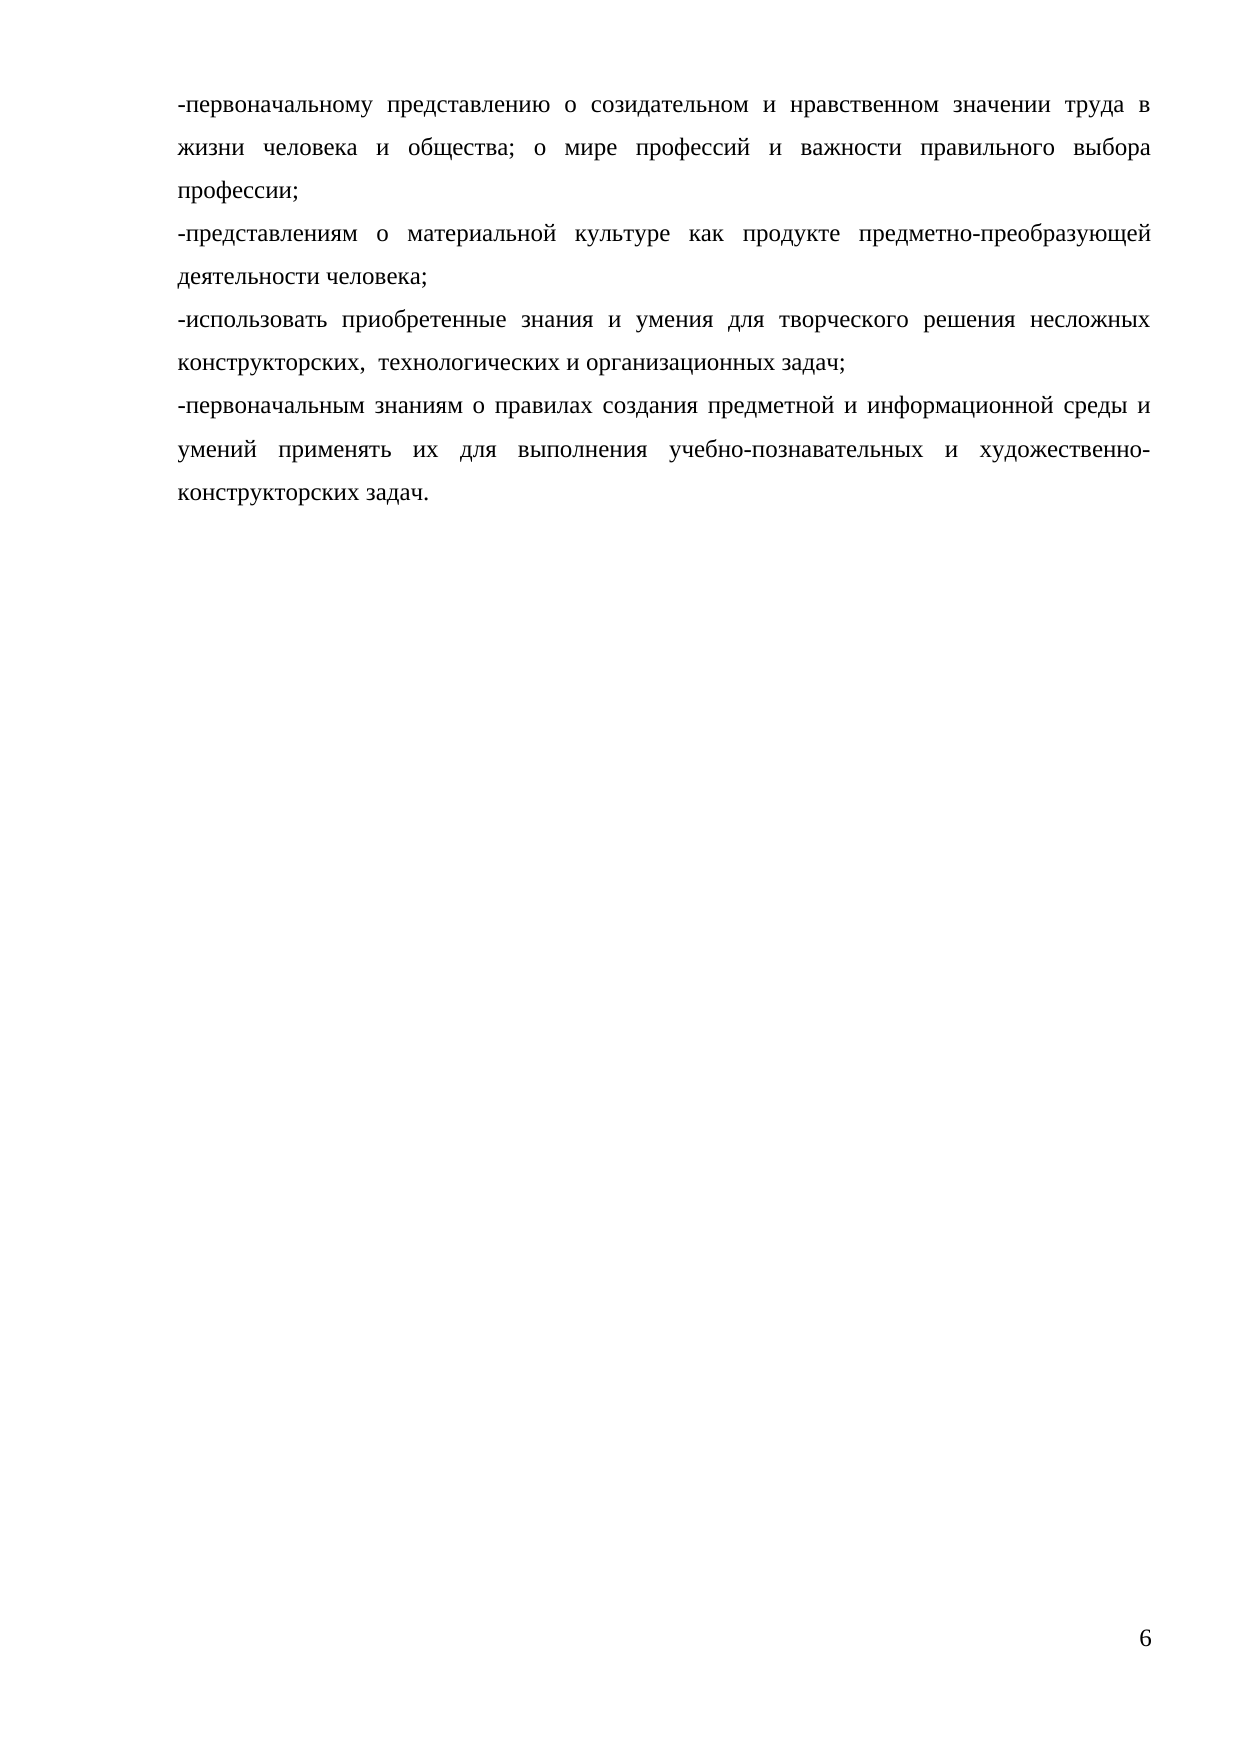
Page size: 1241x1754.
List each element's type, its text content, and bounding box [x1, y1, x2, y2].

text -использовать приобретенные знания и умения для творческого решения несложных конструкторских, технологических и организационных задач; [177, 304, 1152, 376]
text -представлениям о материальной культуре как продукте предметно-преобразующей деятельности человека; [177, 218, 1152, 290]
text -первоначальному представлению о созидательном и нравственном значении труда в жизни человека и общества; о мире профессий и важности правильного выбора профессии; [177, 89, 1152, 204]
text -первоначальным знаниям о правилах создания предметной и информационной среды и умений применять их для выполнения учебно-познавательных и художественно-конструкторских задач. [177, 391, 1152, 506]
